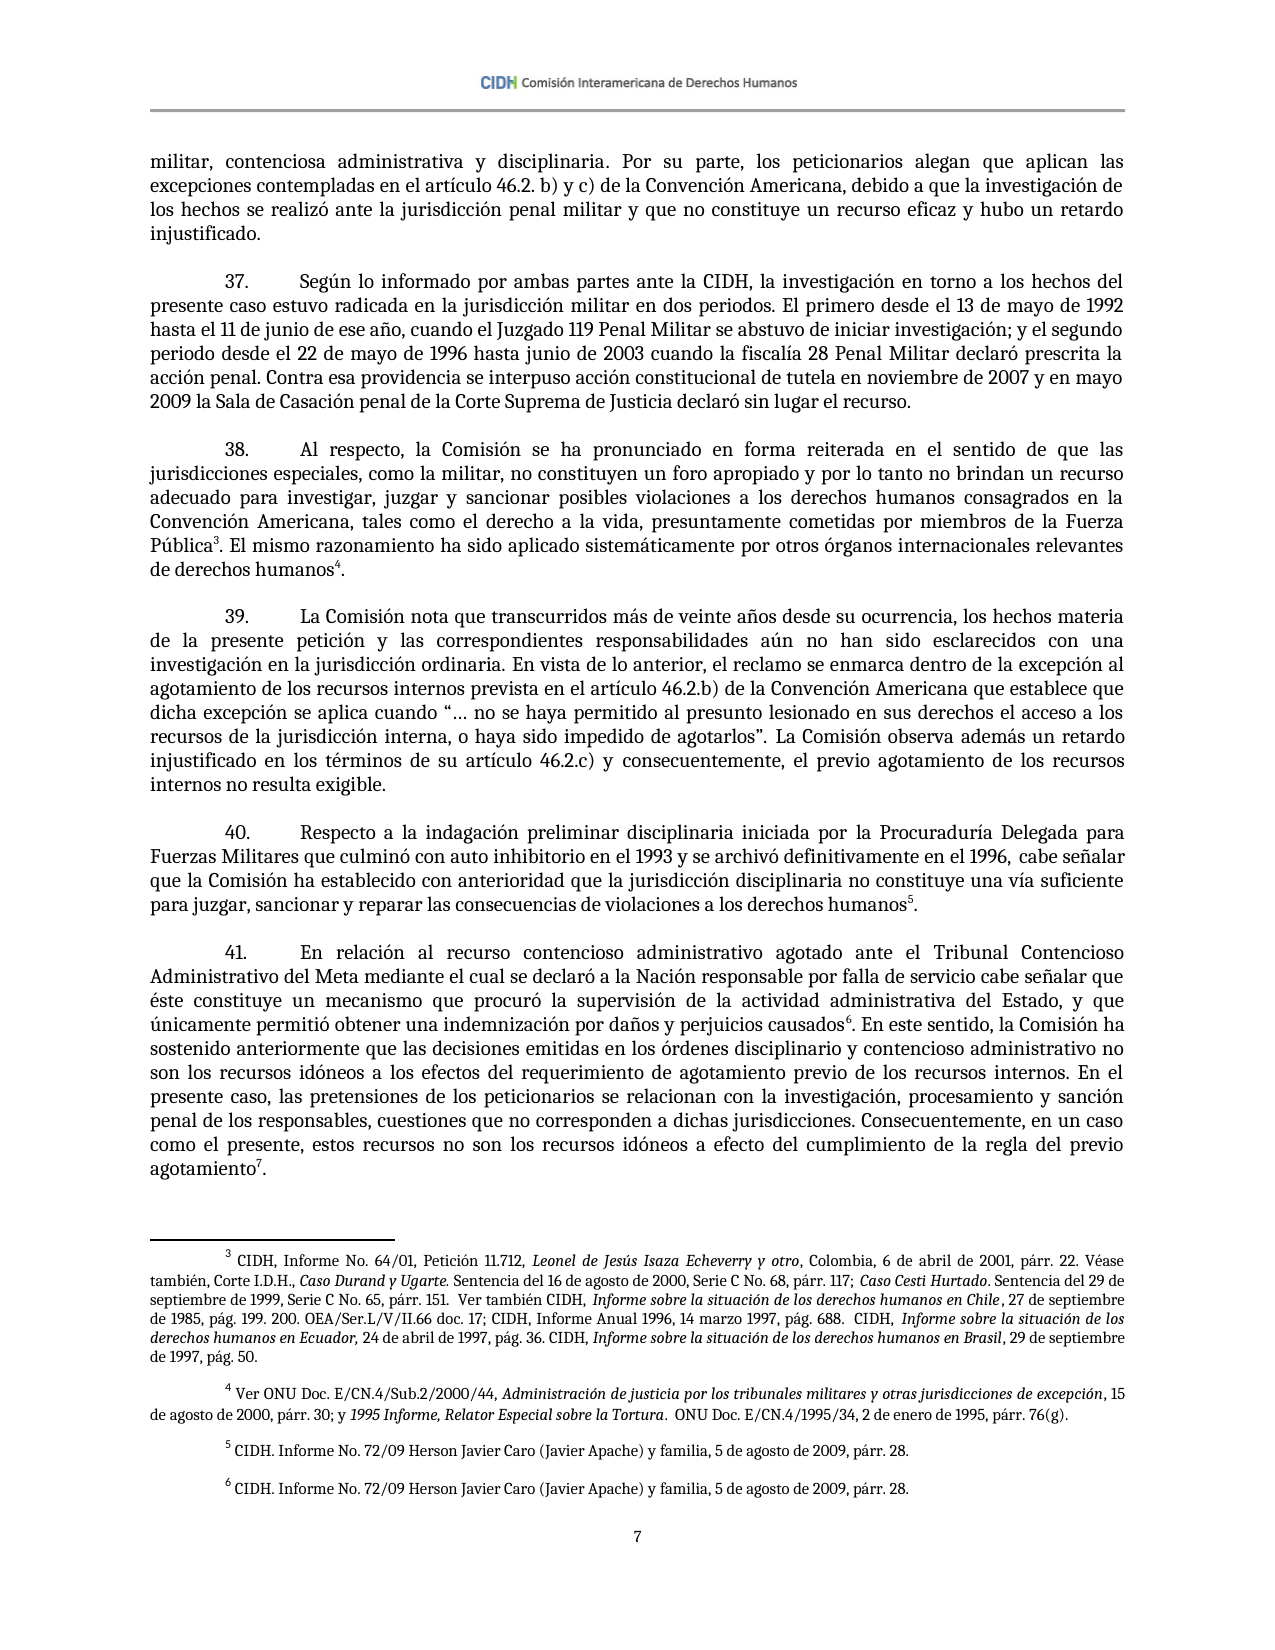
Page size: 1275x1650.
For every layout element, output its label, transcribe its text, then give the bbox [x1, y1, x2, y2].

list Respecto a la indagación preliminar disciplinaria iniciada por la Procuraduría Delegada para Fuerzas Militares que culminó con auto inhibitorio en el 1993 y se archivó definitivamente en el 1996, cabe señalar que la Comisión ha establecido con anterioridad que la jurisdicción disciplinaria no constituye una vía suficiente para juzgar, sancionar y reparar las consecuencias de violaciones a los derechos humanos. [150, 821, 1125, 917]
list En relación al recurso contencioso administrativo agotado ante el Tribunal Contencioso Administrativo del Meta mediante el cual se declaró a la Nación responsable por falla de servicio cabe señalar que éste constituye un mecanismo que procuró la supervisión de la actividad administrativa del Estado, y que únicamente permitió obtener una indemnización por daños y perjuicios causados. En este sentido, la Comisión ha sostenido anteriormente que las decisiones emitidas en los órdenes disciplinario y contencioso administrativo no son los recursos idóneos a los efectos del requerimiento de agotamiento previo de los recursos internos. En el presente caso, las pretensiones de los peticionarios se relacionan con la investigación, procesamiento y sanción penal de los responsables, cuestiones que no corresponden a dichas jurisdicciones. Consecuentemente, en un caso como el presente, estos recursos no son los recursos idóneos a efecto del cumplimiento de la regla del previo agotamiento. [150, 941, 1125, 1180]
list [150, 150, 1125, 246]
picture [475, 75, 800, 91]
list La Comisión nota que transcurridos más de veinte años desde su ocurrencia, los hechos materia de la presente petición y las correspondientes responsabilidades aún no han sido esclarecidos con una investigación en la jurisdicción ordinaria. En vista de lo anterior, el reclamo se enmarca dentro de la excepción al agotamiento de los recursos internos prevista en el artículo 46.2.b) de la Convención Americana que establece que dicha excepción se aplica cuando “… no se haya permitido al presunto lesionado en sus derechos el acceso a los recursos de la jurisdicción interna, o haya sido impedido de agotarlos”. La Comisión observa además un retardo injustificado en los términos de su artículo 46.2.c) y consecuentemente, el previo agotamiento de los recursos internos no resulta exigible. [150, 605, 1125, 797]
list Al respecto, la Comisión se ha pronunciado en forma reiterada en el sentido de que las jurisdicciones especiales, como la militar, no constituyen un foro apropiado y por lo tanto no brindan un recurso adecuado para investigar, juzgar y sancionar posibles violaciones a los derechos humanos consagrados en la Convención Americana, tales como el derecho a la vida, presuntamente cometidas por miembros de la Fuerza Pública. El mismo razonamiento ha sido aplicado sistemáticamente por otros órganos internacionales relevantes de derechos humanos. [150, 437, 1125, 581]
list Según lo informado por ambas partes ante la CIDH, la investigación en torno a los hechos del presente caso estuvo radicada en la jurisdicción militar en dos periodos. El primero desde el 13 de mayo de 1992 hasta el 11 de junio de ese año, cuando el Juzgado 119 Penal Militar se abstuvo de iniciar investigación; y el segundo periodo desde el 22 de mayo de 1996 hasta junio de 2003 cuando la fiscalía 28 Penal Militar declaró prescrita la acción penal. Contra esa providencia se interpuso acción constitucional de tutela en noviembre de 2007 y en mayo 2009 la Sala de Casación penal de la Corte Suprema de Justicia declaró sin lugar el recurso. [150, 270, 1125, 413]
